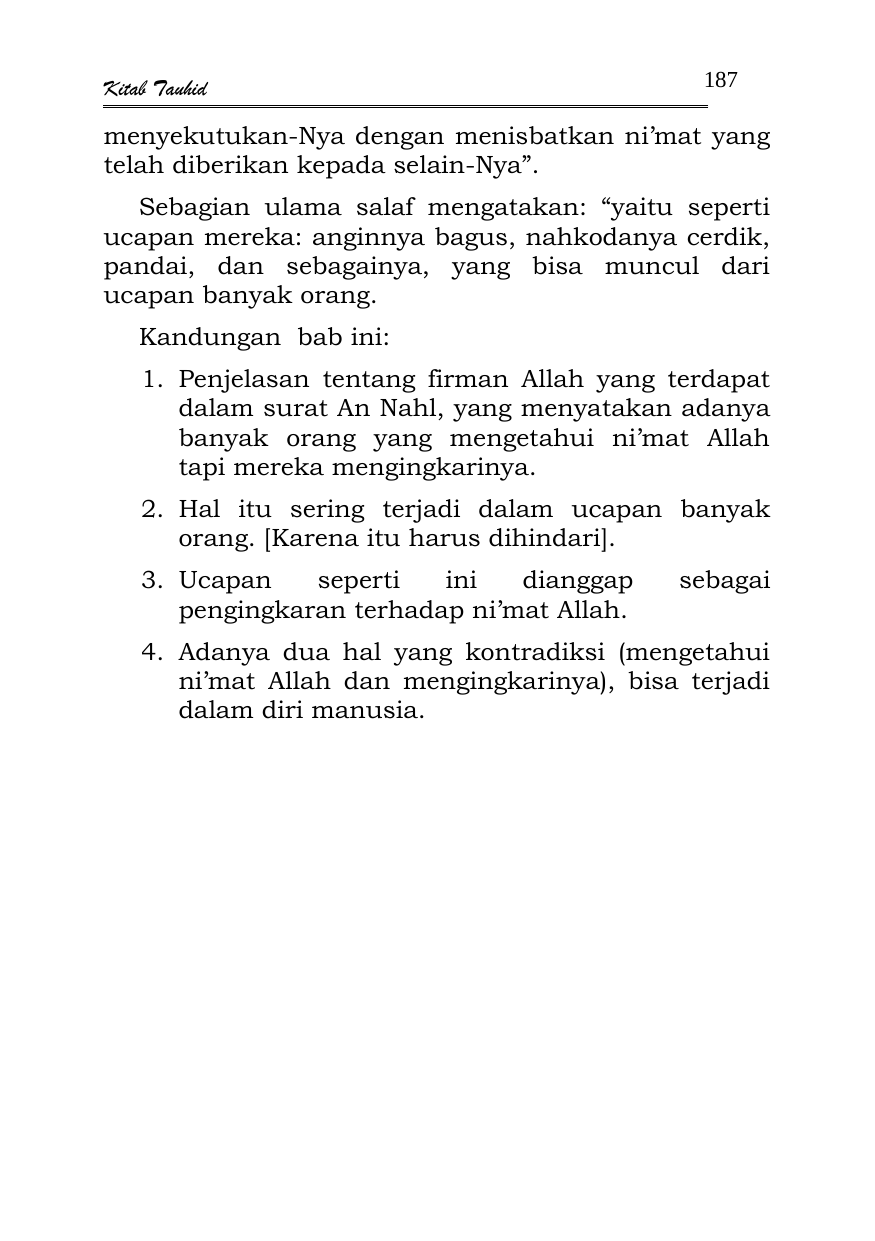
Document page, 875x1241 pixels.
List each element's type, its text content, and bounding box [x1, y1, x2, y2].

list Adanya dua hal yang kontradiksi (mengetahui ni’mat Allah dan mengingkarinya), bisa terjadi dalam diri manusia. [141, 636, 771, 724]
list Hal itu sering terjadi dalam ucapan banyak orang. [Karena itu harus dihindari]. [141, 494, 771, 553]
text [103, 121, 771, 179]
text Sebagian ulama salaf mengatakan: “yaitu seperti ucapan mereka: anginnya bagus, nahkodanya cerdik, pandai, dan sebagainya, yang bisa muncul dari ucapan banyak orang. [103, 192, 771, 309]
list Penjelasan tentang firman Allah yang terdapat dalam An Nahl, yang menyatakan adanya banyak orang yang mengetahui ni’mat Allah tapi mereka mengingkarinya. [141, 364, 771, 481]
list Ucapan seperti ini dianggap sebagai pengingkaran terhadap ni’mat Allah. [141, 565, 771, 624]
text Kandungan bab ini: [103, 322, 771, 351]
